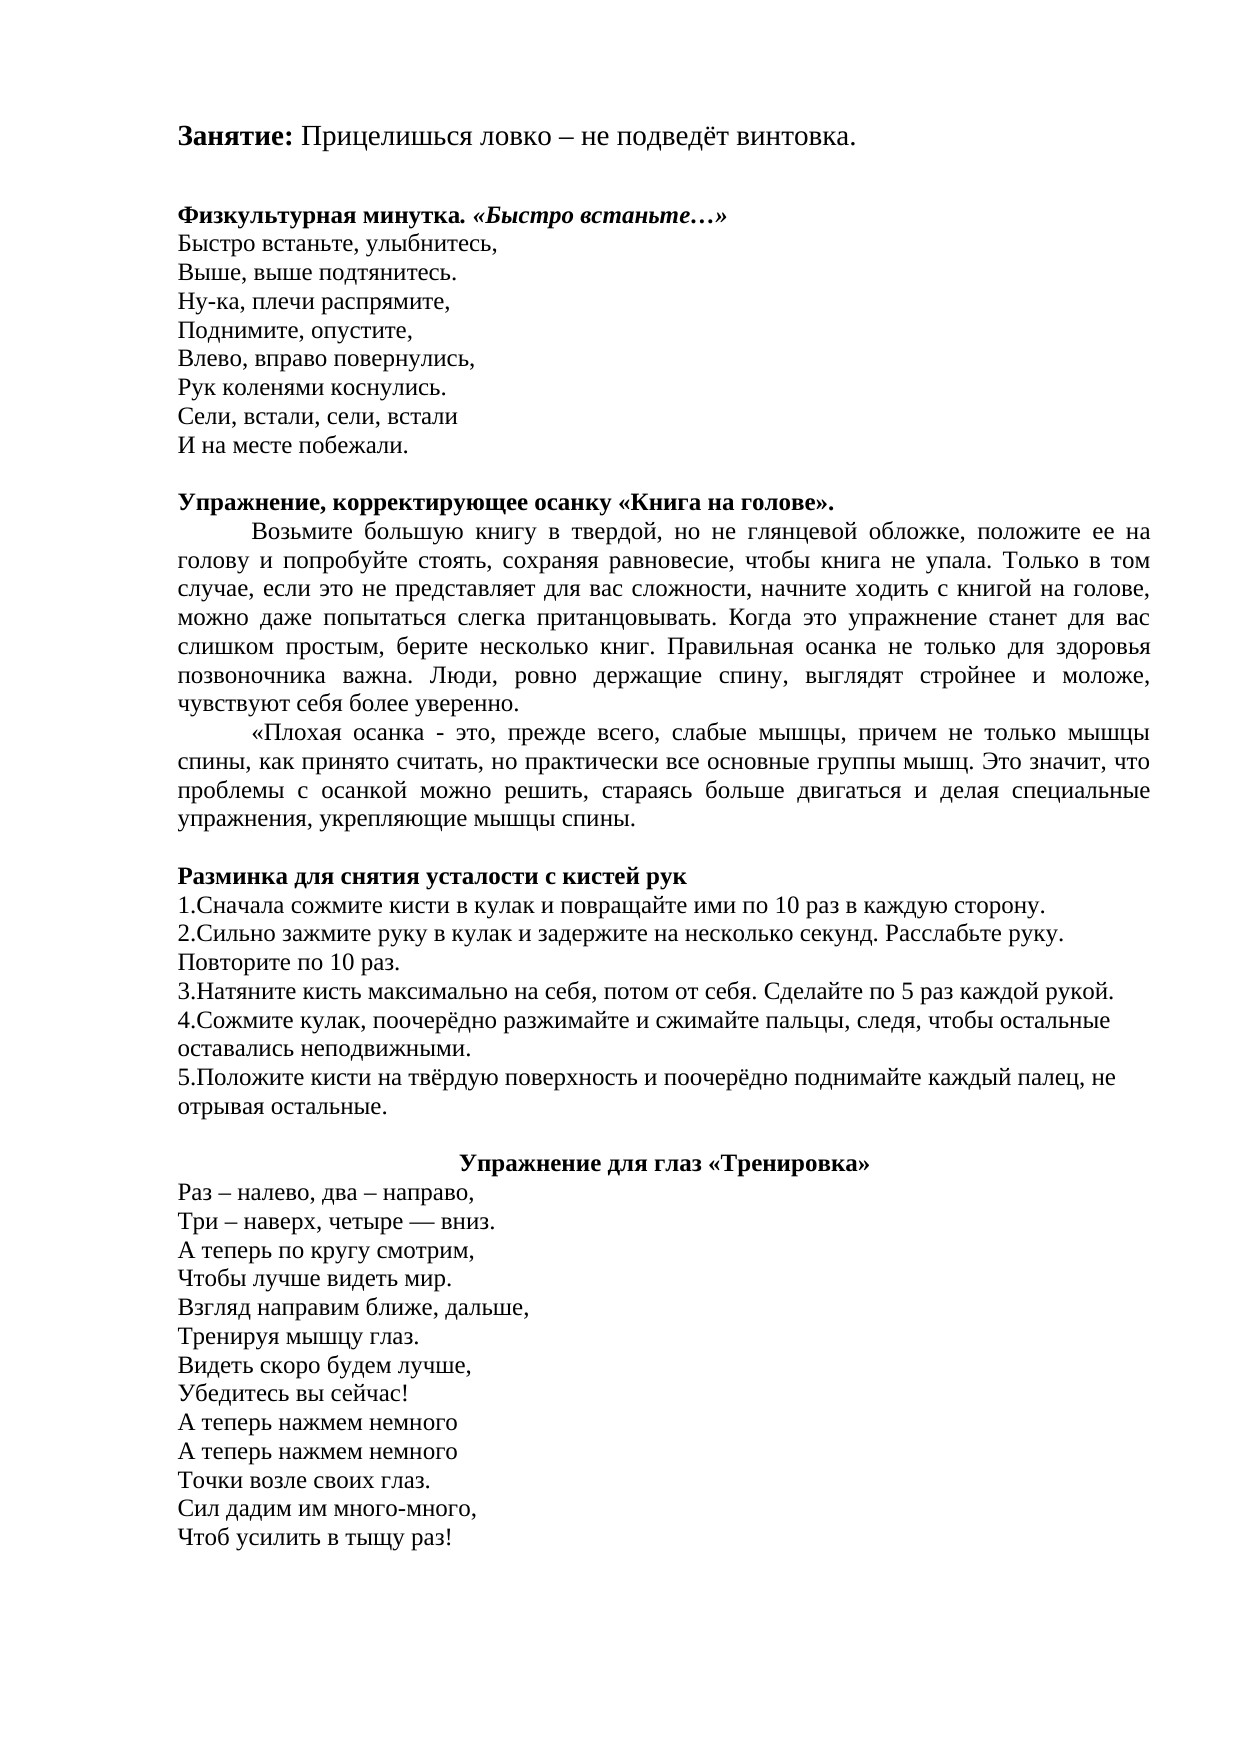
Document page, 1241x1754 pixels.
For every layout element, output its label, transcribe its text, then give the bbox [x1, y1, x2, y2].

text И на месте побежали. [177, 430, 1152, 458]
text Рук коленями коснулись. [177, 372, 1152, 401]
text Убедитесь вы сейчас! [177, 1378, 1152, 1407]
text Быстро встаньте, улыбнитесь, [177, 228, 1152, 257]
text Занятие: Прицелишься ловко – не подведёт винтовка. [177, 118, 1152, 152]
text Упражнение, корректирующее осанку «Книга на голове». [177, 487, 1152, 516]
text А теперь нажмем немного [177, 1436, 1152, 1465]
text 5.Положите кисти на твёрдую поверхность и поочерёдно поднимайте каждый палец, не отрывая остальные. [177, 1062, 1152, 1120]
text Возьмите большую книгу в твердой, но не глянцевой обложке, положите ее на голову и попробуйте стоять, сохраняя равновесие, чтобы книга не упала. Только в том случае, если это не представляет для вас сложности, начните ходить с книгой на голове, можно даже попытаться слегка пританцовывать. Когда это упражнение станет для вас слишком простым, берите несколько книг. Правильная осанка не только для здоровья позвоночника важна. Люди, ровно держащие спину, выглядят стройнее и моложе, чувствуют себя более уверенно. [177, 516, 1152, 717]
text Сил дадим им много-много, [177, 1493, 1152, 1522]
text 2.Сильно зажмите руку в кулак и задержите на несколько секунд. Расслабьте руку. Повторите по 10 раз. [177, 918, 1152, 976]
text Влево, вправо повернулись, [177, 343, 1152, 372]
text Физкультурная минутка. «Быстро встаньте…» [177, 200, 1152, 228]
text Сели, встали, сели, встали [177, 401, 1152, 430]
text Тренируя мышцу глаз. [177, 1321, 1152, 1350]
text Взгляд направим ближе, дальше, [177, 1292, 1152, 1321]
text 1.Сначала сожмите кисти в кулак и повращайте ими по 10 раз в каждую сторону. [177, 890, 1152, 918]
text Ну-ка, плечи распрямите, [177, 286, 1152, 315]
text Чтоб усилить в тыщу раз! [177, 1522, 1152, 1551]
text А теперь по кругу смотрим, [177, 1235, 1152, 1263]
text «Плохая осанка - это, прежде всего, слабые мышцы, причем не только мышцы спины, как принято считать, но практически все основные группы мышц. Это значит, что проблемы с осанкой можно решить, стараясь больше двигаться и делая специальные упражнения, укрепляющие мышцы спины. [177, 717, 1152, 832]
text Точки возле своих глаз. [177, 1465, 1152, 1493]
text Чтобы лучше видеть мир. [177, 1263, 1152, 1292]
text 3.Натяните кисть максимально на себя, потом от себя. Сделайте по 5 раз каждой рукой. [177, 976, 1152, 1005]
text Выше, выше подтянитесь. [177, 257, 1152, 286]
text Три – наверх, четыре — вниз. [177, 1206, 1152, 1235]
text 4.Сожмите кулак, поочерёдно разжимайте и сжимайте пальцы, следя, чтобы остальные оставались неподвижными. [177, 1005, 1152, 1062]
text Поднимите, опустите, [177, 315, 1152, 343]
text Упражнение для глаз «Тренировка» [177, 1148, 1152, 1177]
text Раз – налево, два – направо, [177, 1177, 1152, 1206]
text Разминка для снятия усталости с кистей рук [177, 861, 1152, 890]
text Видеть скоро будем лучше, [177, 1350, 1152, 1378]
text А теперь нажмем немного [177, 1407, 1152, 1436]
